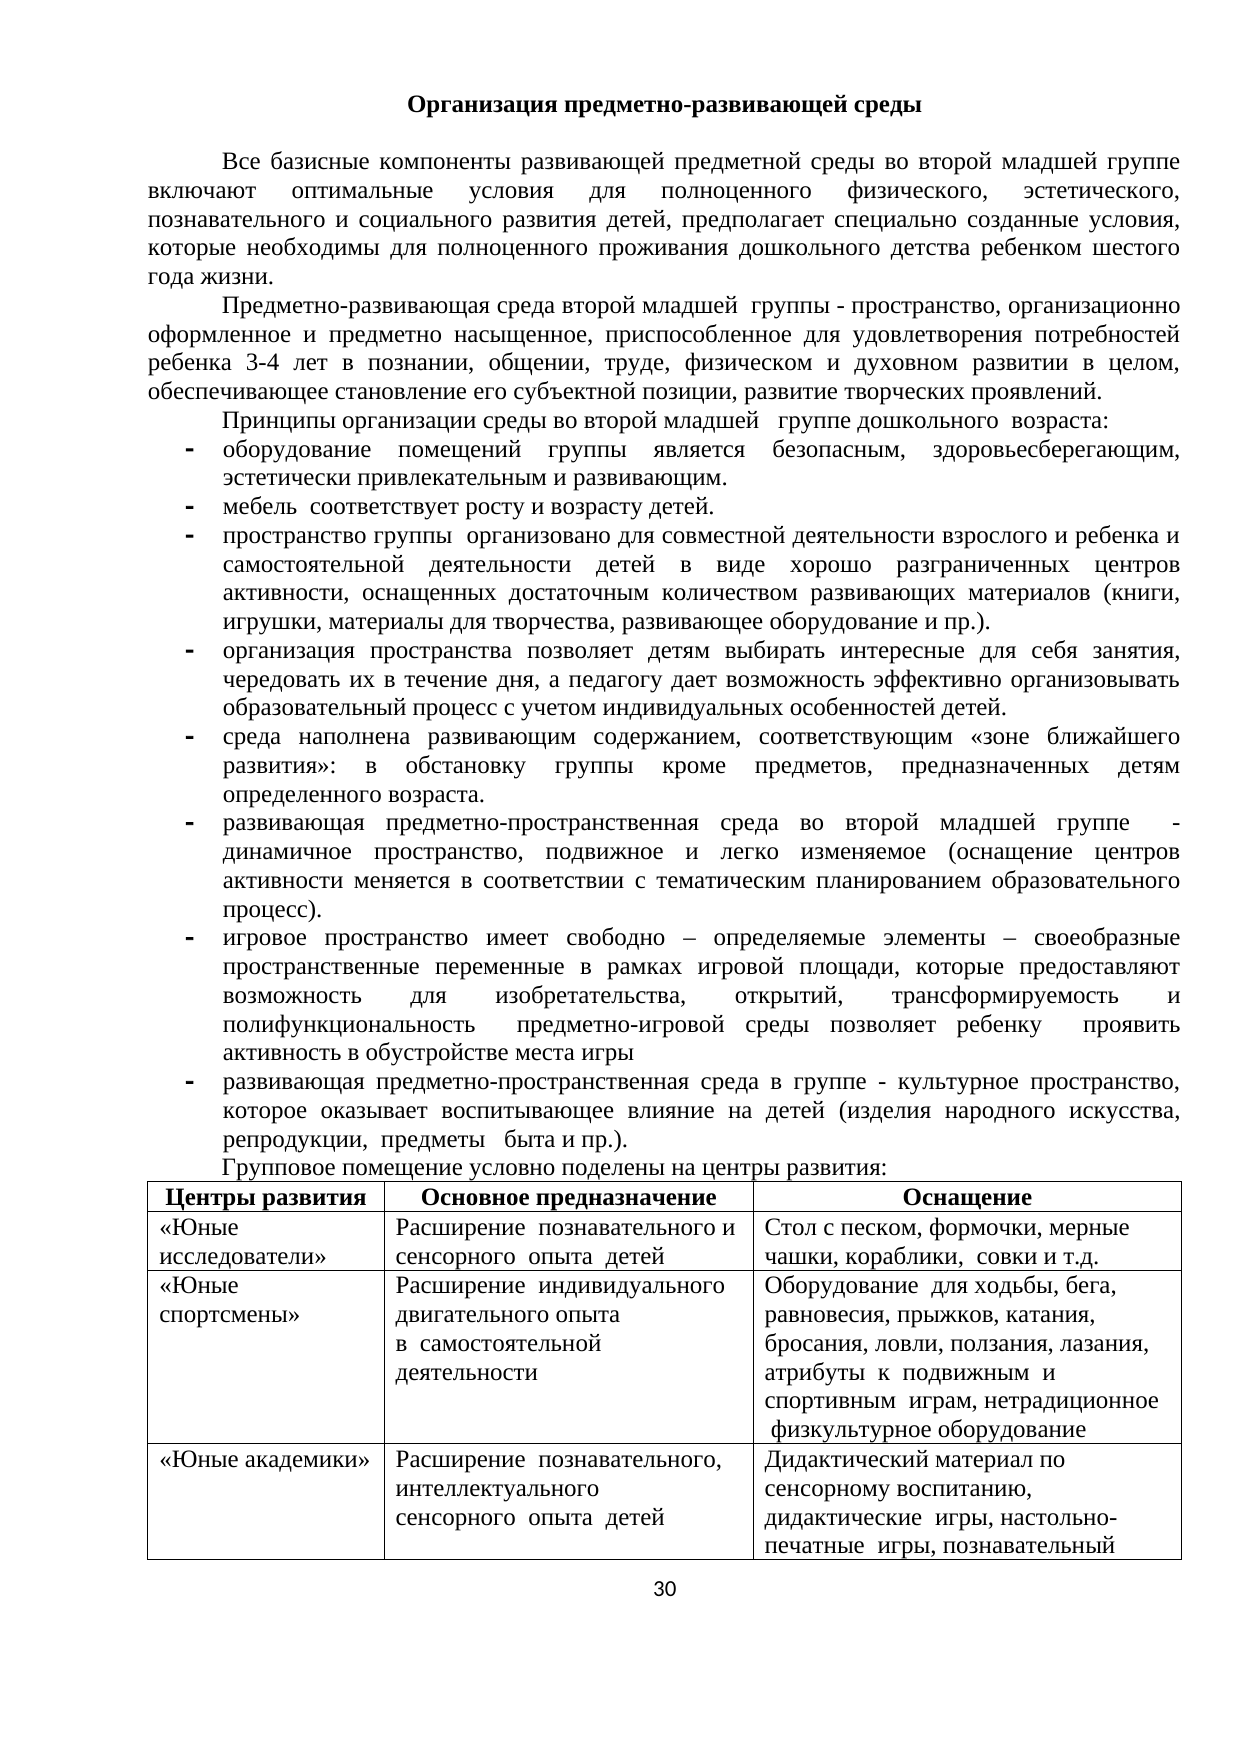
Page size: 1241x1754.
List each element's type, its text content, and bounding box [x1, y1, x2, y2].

table_cell Оборудование для ходьбы, бега, равновесия, прыжков, катания, бросания, ловли, ползания, лазания, атрибуты к подвижным и спортивным играм, нетрадиционное физкультурное оборудование [754, 1271, 1181, 1443]
list игровое пространство имеет свободно – определяемые элементы – своеобразные пространственные переменные в рамках игровой площади, которые предоставляют возможность для изобретательства, открытий, трансформируемость и полифункциональность предметно-игровой среды позволяет ребенку проявить активность в обустройстве места игры [185, 922, 1181, 1066]
list оборудование помещений группы является безопасным, здоровьесберегающим, эстетически привлекательным и развивающим. [185, 434, 1181, 491]
table_header Центры развития [148, 1182, 384, 1211]
text Все базисные компоненты развивающей предметной среды во второй младшей группе включают оптимальные условия для полноценного физического, эстетического, познавательного и социального развития детей, предполагает специально созданные условия, которые необходимы для полноценного проживания дошкольного детства ребенком шестого года жизни. [148, 146, 1181, 290]
table_cell «Юные исследователи» [148, 1212, 384, 1269]
list среда наполнена развивающим содержанием, соответствующим «зоне ближайшего развития»: в обстановку группы кроме предметов, предназначенных детям определенного возраста. [185, 721, 1181, 807]
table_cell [385, 1444, 753, 1559]
table_cell Расширение познавательного и сенсорного опыта детей [385, 1212, 753, 1269]
text Организация предметно-развивающей среды [148, 89, 1181, 117]
table_cell «Юные академики» [148, 1444, 384, 1559]
list развивающая предметно-пространственная среда в группе - культурное пространство, которое оказывает воспитывающее влияние на детей (изделия народного искусства, репродукции, предметы быта и пр.). [185, 1066, 1181, 1152]
list мебель соответствует росту и возрасту детей. [185, 491, 1181, 520]
text Групповое помещение условно поделены на центры развития: [148, 1152, 1181, 1181]
list пространство группы организовано для совместной деятельности взрослого и ребенка и самостоятельной деятельности детей в виде хорошо разграниченных центров активности, оснащенных достаточным количеством развивающих материалов (книги, игрушки, материалы для творчества, развивающее оборудование и пр.). [185, 520, 1181, 635]
table_cell Расширение индивидуального двигательного опыта в самостоятельной деятельности [385, 1271, 753, 1443]
text Предметно-развивающая среда второй младшей группы - пространство, организационно оформленное и предметно насыщенное, приспособленное для удовлетворения потребностей ребенка 3-4 лет в познании, общении, труде, физическом и духовном развитии в целом, обеспечивающее становление его субъектной позиции, развитие творческих проявлений. [148, 290, 1181, 405]
table_header Основное предназначение [385, 1182, 753, 1211]
table_cell Стол с песком, формочки, мерные чашки, кораблики, совки и т.д. [754, 1212, 1181, 1269]
table_header Оснащение [754, 1182, 1181, 1211]
list развивающая предметно-пространственная среда во второй младшей группе - динамичное пространство, подвижное и легко изменяемое (оснащение центров активности меняется в соответствии с тематическим планированием образовательного процесс). [185, 807, 1181, 922]
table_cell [754, 1444, 1181, 1559]
text Принципы организации среды во второй младшей группе дошкольного возраста: [148, 405, 1181, 434]
list организация пространства позволяет детям выбирать интересные для себя занятия, чередовать их в течение дня, а педагогу дает возможность эффективно организовывать образовательный процесс с учетом индивидуальных особенностей детей. [185, 635, 1181, 721]
table_cell «Юные спортсмены» [148, 1271, 384, 1443]
